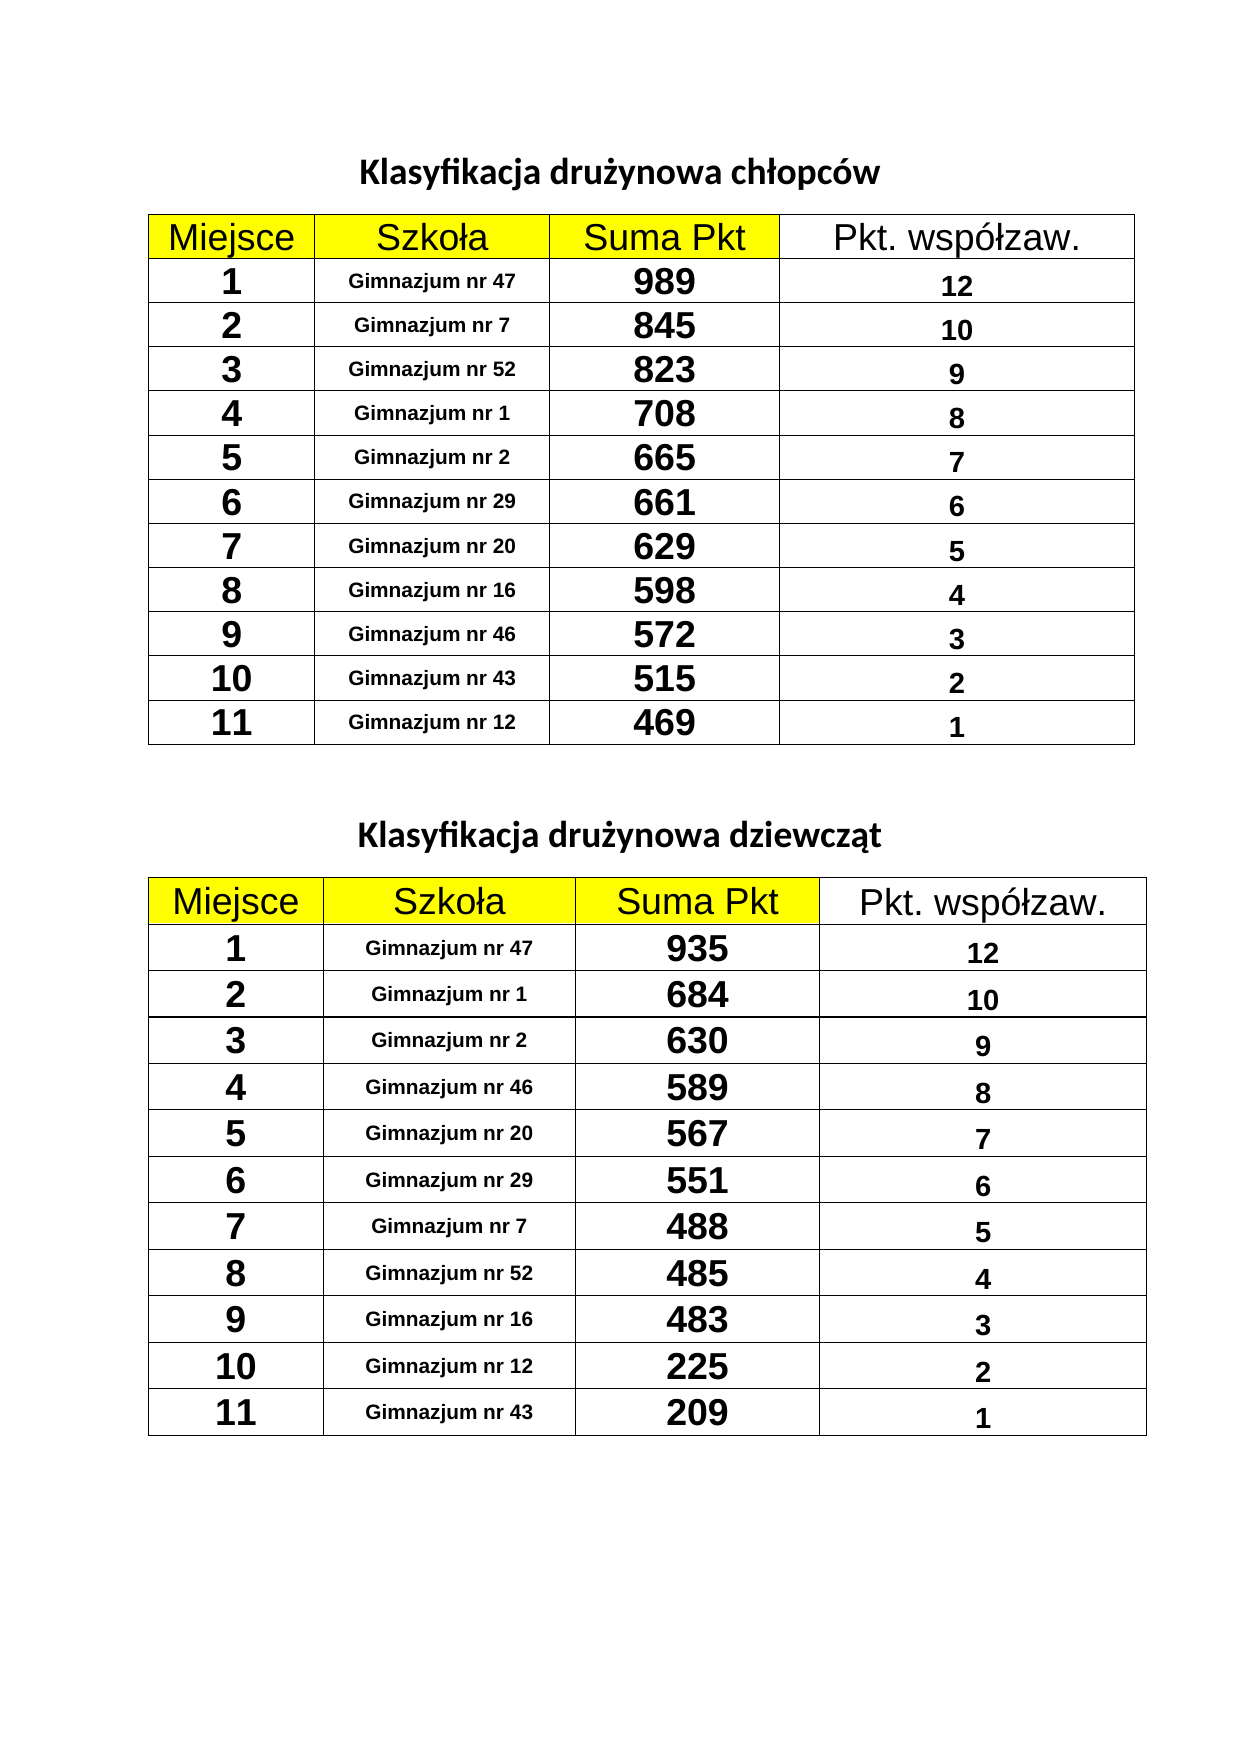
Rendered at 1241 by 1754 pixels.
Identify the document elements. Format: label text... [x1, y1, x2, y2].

table_cell 1 [149, 259, 314, 302]
table_cell 551 [576, 1157, 819, 1202]
table_header Miejsce [149, 878, 323, 923]
table_cell 8 [820, 1064, 1146, 1109]
table_cell 8 [780, 391, 1134, 434]
table_cell 845 [550, 303, 779, 346]
table_cell 4 [820, 1250, 1146, 1295]
table_cell Gimnazjum nr 12 [315, 701, 549, 744]
table_cell Gimnazjum nr 29 [315, 480, 549, 523]
table_cell 9 [149, 612, 314, 655]
table_cell 6 [780, 480, 1134, 523]
table_cell 7 [149, 1203, 323, 1249]
table_cell 3 [149, 1018, 323, 1063]
table_cell Gimnazjum nr 52 [315, 347, 549, 390]
table_header Szkoła [324, 878, 575, 923]
table_cell 4 [149, 391, 314, 434]
table_header Pkt. współzaw. [820, 878, 1146, 923]
text Klasyfikacja drużynowa chłopców [148, 148, 1093, 193]
table_cell 8 [149, 568, 314, 611]
table_cell 10 [149, 1343, 323, 1388]
table_cell 684 [576, 971, 819, 1016]
table_cell Gimnazjum nr 29 [324, 1157, 575, 1202]
table_cell 708 [550, 391, 779, 434]
table_cell 4 [149, 1064, 323, 1109]
table_cell 7 [780, 436, 1134, 479]
table_cell 10 [780, 303, 1134, 346]
table_cell Gimnazjum nr 1 [315, 391, 549, 434]
table_cell 7 [820, 1110, 1146, 1156]
table_cell 3 [149, 347, 314, 390]
table_cell 989 [550, 259, 779, 302]
table_cell 10 [149, 656, 314, 699]
table_cell 488 [576, 1203, 819, 1249]
table_cell 4 [780, 568, 1134, 611]
table_cell Gimnazjum nr 47 [315, 259, 549, 302]
table_cell 5 [780, 524, 1134, 567]
table_cell 665 [550, 436, 779, 479]
table_cell 935 [576, 925, 819, 970]
table_cell 485 [576, 1250, 819, 1295]
text Klasyfikacja drużynowa dziewcząt [148, 811, 1093, 857]
table_cell Gimnazjum nr 12 [324, 1343, 575, 1388]
table_cell 209 [576, 1389, 819, 1434]
table_cell 2 [780, 656, 1134, 699]
table_cell Gimnazjum nr 47 [324, 925, 575, 970]
table_header Szkoła [315, 215, 549, 258]
table_cell 6 [149, 1157, 323, 1202]
table_cell Gimnazjum nr 2 [315, 436, 549, 479]
table_cell 6 [820, 1157, 1146, 1202]
table_cell 7 [149, 524, 314, 567]
table_cell 2 [820, 1343, 1146, 1388]
table_cell 2 [149, 971, 323, 1016]
table_cell 9 [780, 347, 1134, 390]
table_cell 11 [149, 701, 314, 744]
table_cell 1 [820, 1389, 1146, 1434]
table_cell 9 [820, 1018, 1146, 1063]
table_cell 9 [149, 1296, 323, 1342]
table_cell 567 [576, 1110, 819, 1156]
table_cell 823 [550, 347, 779, 390]
table_cell 661 [550, 480, 779, 523]
table_cell 515 [550, 656, 779, 699]
table_header Miejsce [149, 215, 314, 258]
table_cell Gimnazjum nr 52 [324, 1250, 575, 1295]
table_cell Gimnazjum nr 1 [324, 971, 575, 1016]
table_cell 2 [149, 303, 314, 346]
table_cell 5 [149, 1110, 323, 1156]
table_cell 629 [550, 524, 779, 567]
table_header Suma Pkt [550, 215, 779, 258]
table_cell 589 [576, 1064, 819, 1109]
table_cell 11 [149, 1389, 323, 1434]
table_cell Gimnazjum nr 20 [324, 1110, 575, 1156]
table_cell 630 [576, 1018, 819, 1063]
table_cell 12 [820, 925, 1146, 970]
table_cell 8 [149, 1250, 323, 1295]
table_header Suma Pkt [576, 878, 819, 923]
table_header Pkt. współzaw. [780, 215, 1134, 258]
table_cell 572 [550, 612, 779, 655]
table_cell Gimnazjum nr 43 [315, 656, 549, 699]
table_cell Gimnazjum nr 7 [324, 1203, 575, 1249]
table_cell 10 [820, 971, 1146, 1016]
table_cell Gimnazjum nr 20 [315, 524, 549, 567]
table_cell 5 [149, 436, 314, 479]
table_cell Gimnazjum nr 43 [324, 1389, 575, 1434]
table_cell 12 [780, 259, 1134, 302]
table_cell 225 [576, 1343, 819, 1388]
table_cell 3 [820, 1296, 1146, 1342]
table_cell 3 [780, 612, 1134, 655]
table_cell 469 [550, 701, 779, 744]
table_cell 483 [576, 1296, 819, 1342]
table_cell Gimnazjum nr 46 [315, 612, 549, 655]
table_cell 598 [550, 568, 779, 611]
table_cell 5 [820, 1203, 1146, 1249]
table_cell Gimnazjum nr 7 [315, 303, 549, 346]
table_cell Gimnazjum nr 46 [324, 1064, 575, 1109]
table_cell 1 [149, 925, 323, 970]
table_cell Gimnazjum nr 16 [315, 568, 549, 611]
table_cell Gimnazjum nr 2 [324, 1018, 575, 1063]
table_cell Gimnazjum nr 16 [324, 1296, 575, 1342]
table_cell 6 [149, 480, 314, 523]
table_cell 1 [780, 701, 1134, 744]
